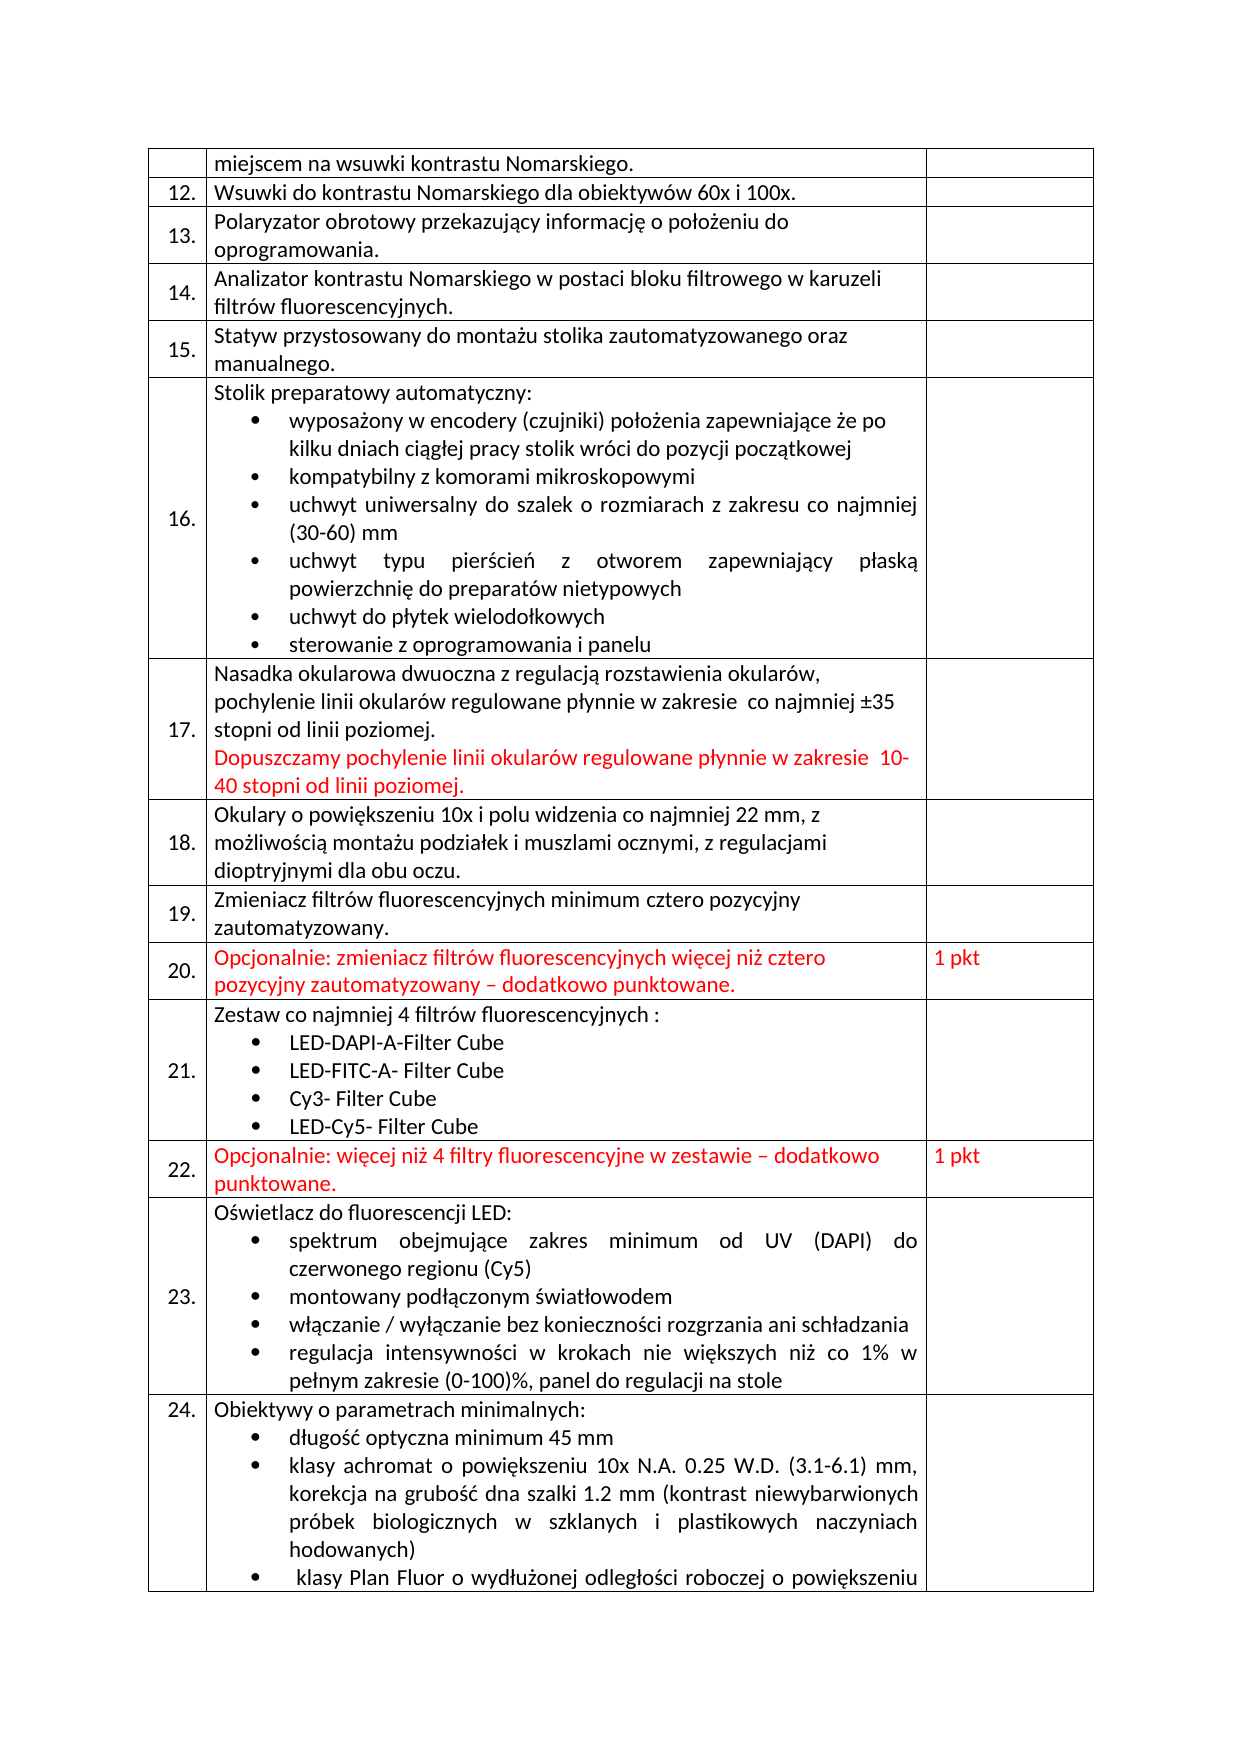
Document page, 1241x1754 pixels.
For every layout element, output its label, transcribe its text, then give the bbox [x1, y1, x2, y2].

table_cell Statyw przystosowany do montażu stolika zautomatyzowanego oraz manualnego. [207, 321, 926, 377]
table_cell Polaryzator obrotowy przekazujący informację o położeniu do oprogramowania. [207, 207, 926, 263]
table_cell [149, 264, 206, 320]
table_cell [149, 149, 206, 177]
table_cell Opcjonalnie: zmieniacz filtrów fluorescencyjnych więcej niż cztero pozycyjny zautomatyzowany – dodatkowo punktowane. [207, 943, 926, 999]
table_cell [149, 1000, 206, 1140]
table_cell [927, 1000, 1093, 1140]
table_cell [207, 149, 926, 177]
table_cell Nasadka okularowa dwuoczna z regulacją rozstawienia okularów, pochylenie linii okularów regulowane płynnie w zakresie co najmniej ±35 stopni od linii poziomej. Dopuszczamy pochylenie linii okularów regulowane płynnie w zakresie 10-40 stopni od linii poziomej. [207, 659, 926, 799]
table_cell Oświetlacz do fluorescencji LED: spektrum obejmujące zakres minimum od UV (DAPI) do czerwonego regionu (Cy5) montowany podłączonym światłowodem włączanie / wyłączanie bez konieczności rozgrzania ani schładzania regulacja intensywności w krokach nie większych niż co 1% w pełnym zakresie (0-100)%, panel do regulacji na stole [207, 1198, 926, 1394]
table_cell 1 pkt [927, 1141, 1093, 1197]
table_cell 1 pkt [927, 943, 1093, 999]
table_cell [149, 378, 206, 658]
table_cell [149, 1395, 206, 1591]
table_cell [149, 886, 206, 942]
table_cell Zestaw co najmniej 4 filtrów fluorescencyjnych : LED-DAPI-A-Filter Cube LED-FITC-A- Filter Cube Cy3- Filter Cube LED-Cy5- Filter Cube [207, 1000, 926, 1140]
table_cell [207, 1395, 926, 1591]
table_cell [927, 321, 1093, 377]
table_cell [927, 207, 1093, 263]
table_cell Okulary o powiększeniu 10x i polu widzenia co najmniej 22 mm, z możliwością montażu podziałek i muszlami ocznymi, z regulacjami dioptryjnymi dla obu oczu. [207, 800, 926, 884]
table_cell [149, 659, 206, 799]
table_cell [927, 149, 1093, 177]
table_cell Opcjonalnie: więcej niż 4 filtry fluorescencyjne w zestawie – dodatkowo punktowane. [207, 1141, 926, 1197]
table_cell [927, 264, 1093, 320]
table_cell Zmieniacz filtrów fluorescencyjnych minimum cztero pozycyjny zautomatyzowany. [207, 886, 926, 942]
table_cell Analizator kontrastu Nomarskiego w postaci bloku filtrowego w karuzeli filtrów fluorescencyjnych. [207, 264, 926, 320]
table_cell [149, 321, 206, 377]
table_cell Wsuwki do kontrastu Nomarskiego dla obiektywów 60x i 100x. [207, 178, 926, 206]
table_cell [927, 1395, 1093, 1591]
table_cell [149, 800, 206, 884]
table_cell [927, 178, 1093, 206]
table_cell [927, 1198, 1093, 1394]
table_cell [149, 178, 206, 206]
table_cell [149, 207, 206, 263]
table_cell [149, 943, 206, 999]
table_cell [927, 378, 1093, 658]
table_cell [927, 800, 1093, 884]
table_cell [927, 659, 1093, 799]
table_cell Stolik preparatowy automatyczny: wyposażony w encodery (czujniki) położenia zapewniające że po kilku dniach ciągłej pracy stolik wróci do pozycji początkowej kompatybilny z komorami mikroskopowymi uchwyt uniwersalny do szalek o rozmiarach z zakresu co najmniej (30-60) mm uchwyt typu pierścień z otworem zapewniający płaską powierzchnię do preparatów nietypowych uchwyt do płytek wielodołkowych sterowanie z oprogramowania i panelu [207, 378, 926, 658]
table_cell [149, 1198, 206, 1394]
table_cell [149, 1141, 206, 1197]
table_cell [927, 886, 1093, 942]
